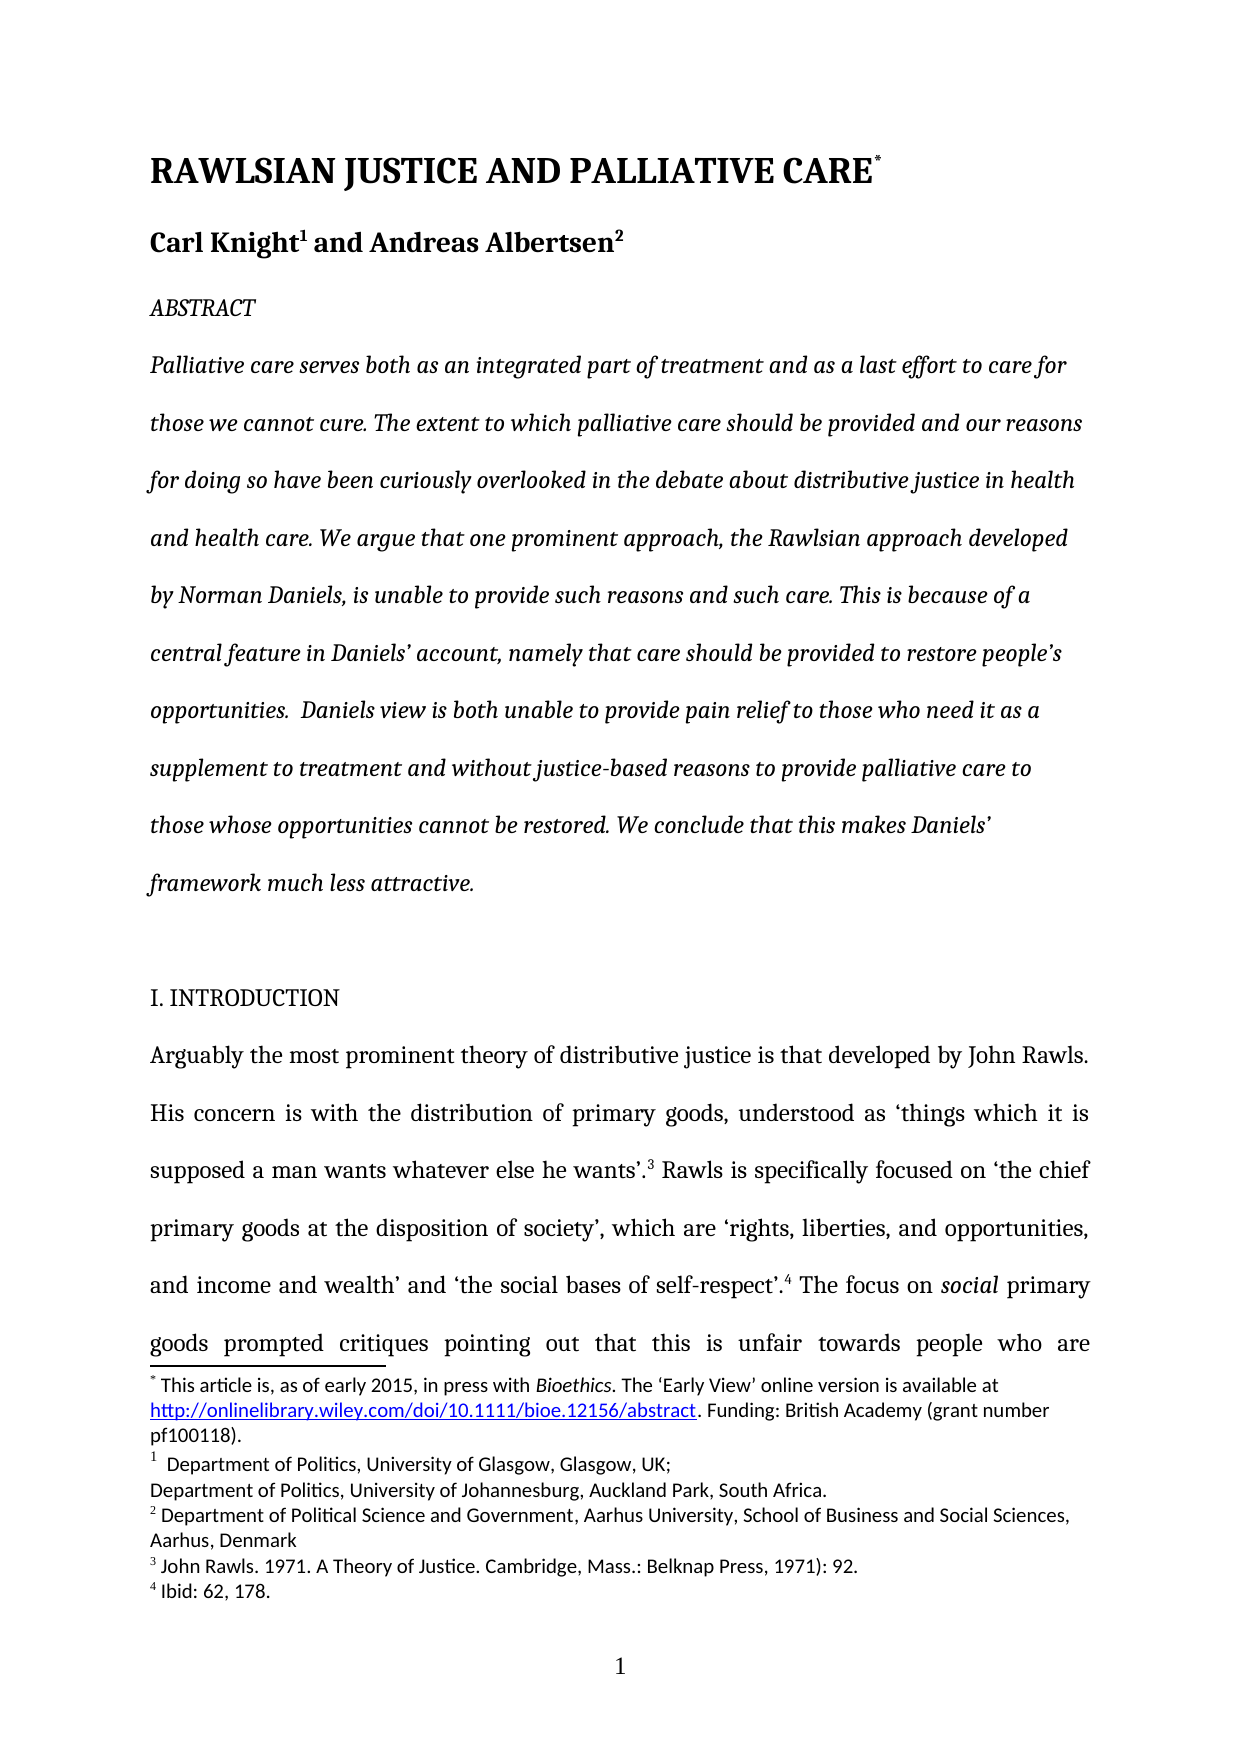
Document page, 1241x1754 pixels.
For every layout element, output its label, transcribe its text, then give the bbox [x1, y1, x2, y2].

text RAWLSIAN JUSTICE AND PALLIATIVE CARE* Carl Knight and Andreas Albertsen [150, 150, 1090, 260]
text ABSTRACT [150, 294, 1090, 322]
text I. INTRODUCTION [150, 984, 1090, 1012]
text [150, 1041, 1090, 1357]
text Palliative care serves both as an integrated part of treatment and as a last effort to care for those we cannot cure. The extent to which palliative care should be provided and our reasons for doing so have been curiously overlooked in the debate about distributive justice in health and health care. We argue that one prominent approach, the Rawlsian approach developed by Norman Daniels, is unable to provide such reasons and such care. This is because of a central feature in Daniels’ account, namely that care should be provided to restore people’s opportunities. Daniels view is both unable to provide pain relief to those who need it as a supplement to treatment and without justice-based reasons to provide palliative care to those whose opportunities cannot be restored. We conclude that this makes Daniels’ framework much less attractive. [150, 351, 1090, 897]
